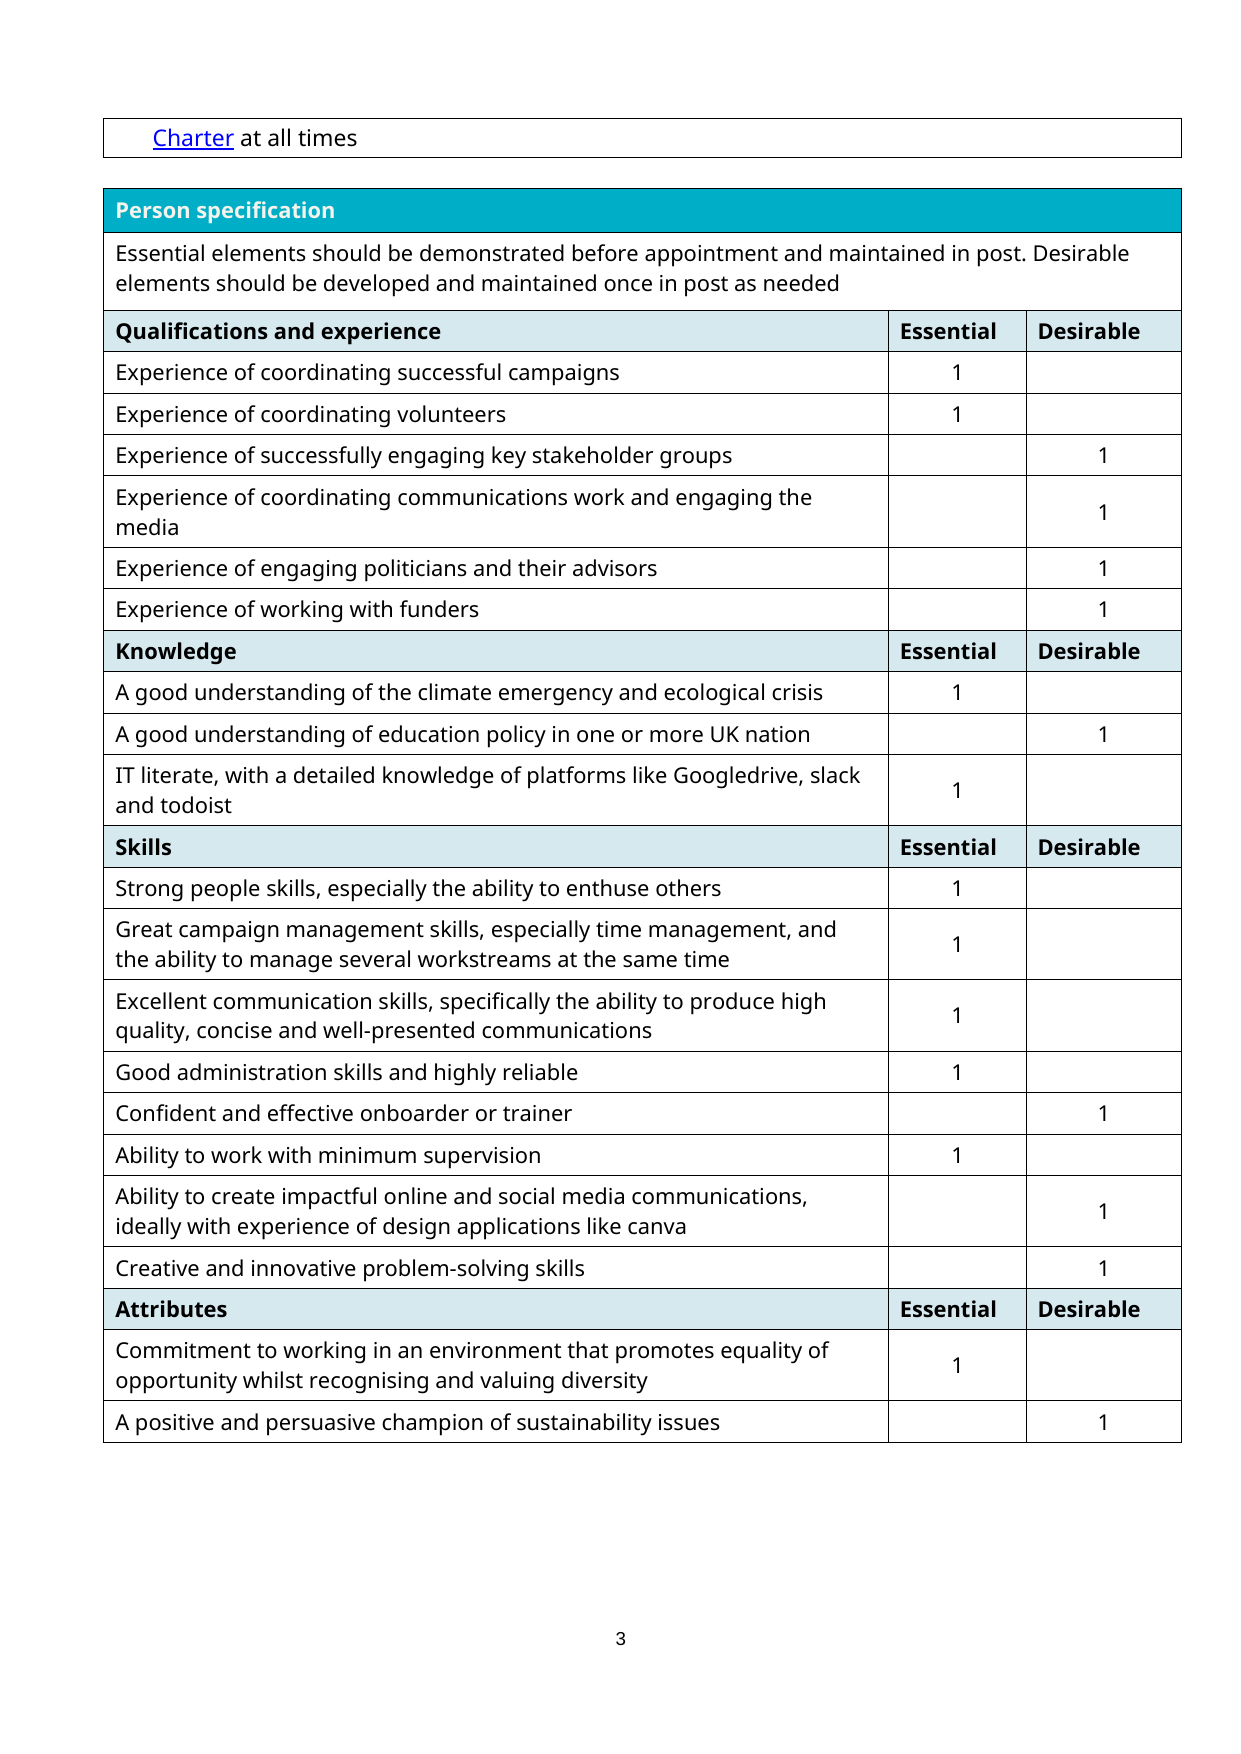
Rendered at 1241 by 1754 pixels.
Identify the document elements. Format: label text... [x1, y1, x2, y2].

table_cell Desirable [1027, 826, 1181, 867]
table_cell A good understanding of education policy in one or more UK nation [104, 714, 888, 754]
table_cell 1 [889, 868, 1026, 908]
table_cell 1 [1027, 435, 1181, 475]
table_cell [104, 119, 1181, 157]
table_cell 1 [889, 1052, 1026, 1092]
table_cell Essential [889, 826, 1026, 867]
table_cell 1 [889, 1330, 1026, 1400]
table_cell A good understanding of the climate emergency and ecological crisis [104, 672, 888, 712]
table_cell [889, 589, 1026, 629]
table_cell [889, 1401, 1026, 1442]
table_cell [1027, 868, 1181, 908]
table_cell A positive and persuasive champion of sustainability issues [104, 1401, 888, 1442]
table_cell 1 [889, 394, 1026, 434]
table_cell IT literate, with a detailed knowledge of platforms like Googledrive, slack and todoist [104, 755, 888, 825]
table_cell [1027, 352, 1181, 392]
table_cell [1027, 980, 1181, 1051]
table_cell 1 [889, 755, 1026, 825]
table_cell [889, 548, 1026, 588]
table_cell 1 [1027, 714, 1181, 754]
table_cell Essential [889, 631, 1026, 671]
table_cell [889, 1093, 1026, 1133]
table_cell 1 [1027, 1176, 1181, 1246]
table_cell Ability to create impactful online and social media communications, ideally with experience of design applications like canva [104, 1176, 888, 1246]
table_cell Ability to work with minimum supervision [104, 1135, 888, 1175]
table_cell Knowledge [104, 631, 888, 671]
table_cell 1 [1027, 589, 1181, 629]
table_cell [1027, 394, 1181, 434]
table_cell Experience of coordinating volunteers [104, 394, 888, 434]
table_cell [1027, 909, 1181, 979]
table_cell Experience of coordinating successful campaigns [104, 352, 888, 392]
table_cell 1 [1027, 1401, 1181, 1442]
table_cell Creative and innovative problem-solving skills [104, 1247, 888, 1288]
table_cell Commitment to working in an environment that promotes equality of opportunity whilst recognising and valuing diversity [104, 1330, 888, 1400]
table_cell Good administration skills and highly reliable [104, 1052, 888, 1092]
table_cell 1 [889, 672, 1026, 712]
table_cell Experience of successfully engaging key stakeholder groups [104, 435, 888, 475]
table_header Person specification [104, 189, 1181, 232]
table_cell [1027, 1052, 1181, 1092]
table_cell Essential [889, 1289, 1026, 1329]
table_cell 1 [889, 980, 1026, 1051]
table_cell [1027, 755, 1181, 825]
table_cell [889, 714, 1026, 754]
table_cell Experience of engaging politicians and their advisors [104, 548, 888, 588]
table_cell Essential elements should be demonstrated before appointment and maintained in post. Desirable elements should be developed and maintained once in post as needed [104, 233, 1181, 309]
table_cell Experience of working with funders [104, 589, 888, 629]
table_cell Skills [104, 826, 888, 867]
table_cell Desirable [1027, 631, 1181, 671]
table_cell 1 [889, 1135, 1026, 1175]
table_cell Strong people skills, especially the ability to enthuse others [104, 868, 888, 908]
table_cell Great campaign management skills, especially time management, and the ability to manage several workstreams at the same time [104, 909, 888, 979]
table_cell 1 [889, 352, 1026, 392]
table_cell Excellent communication skills, specifically the ability to produce high quality, concise and well-presented communications [104, 980, 888, 1051]
table_cell [889, 1176, 1026, 1246]
table_cell Desirable [1027, 1289, 1181, 1329]
table_cell Experience of coordinating communications work and engaging the media [104, 476, 888, 547]
table_cell [889, 1247, 1026, 1288]
table_cell 1 [889, 909, 1026, 979]
table_cell Desirable [1027, 311, 1181, 351]
table_cell [889, 435, 1026, 475]
table_cell Qualifications and experience [104, 311, 888, 351]
table_cell 1 [1027, 476, 1181, 547]
table_cell [1027, 1330, 1181, 1400]
table_cell Attributes [104, 1289, 888, 1329]
table_cell Confident and effective onboarder or trainer [104, 1093, 888, 1133]
table_cell [1027, 1135, 1181, 1175]
table_cell 1 [1027, 548, 1181, 588]
table_cell [889, 476, 1026, 547]
table_cell Essential [889, 311, 1026, 351]
table_cell 1 [1027, 1093, 1181, 1133]
table_cell 1 [1027, 1247, 1181, 1288]
table_cell [1027, 672, 1181, 712]
